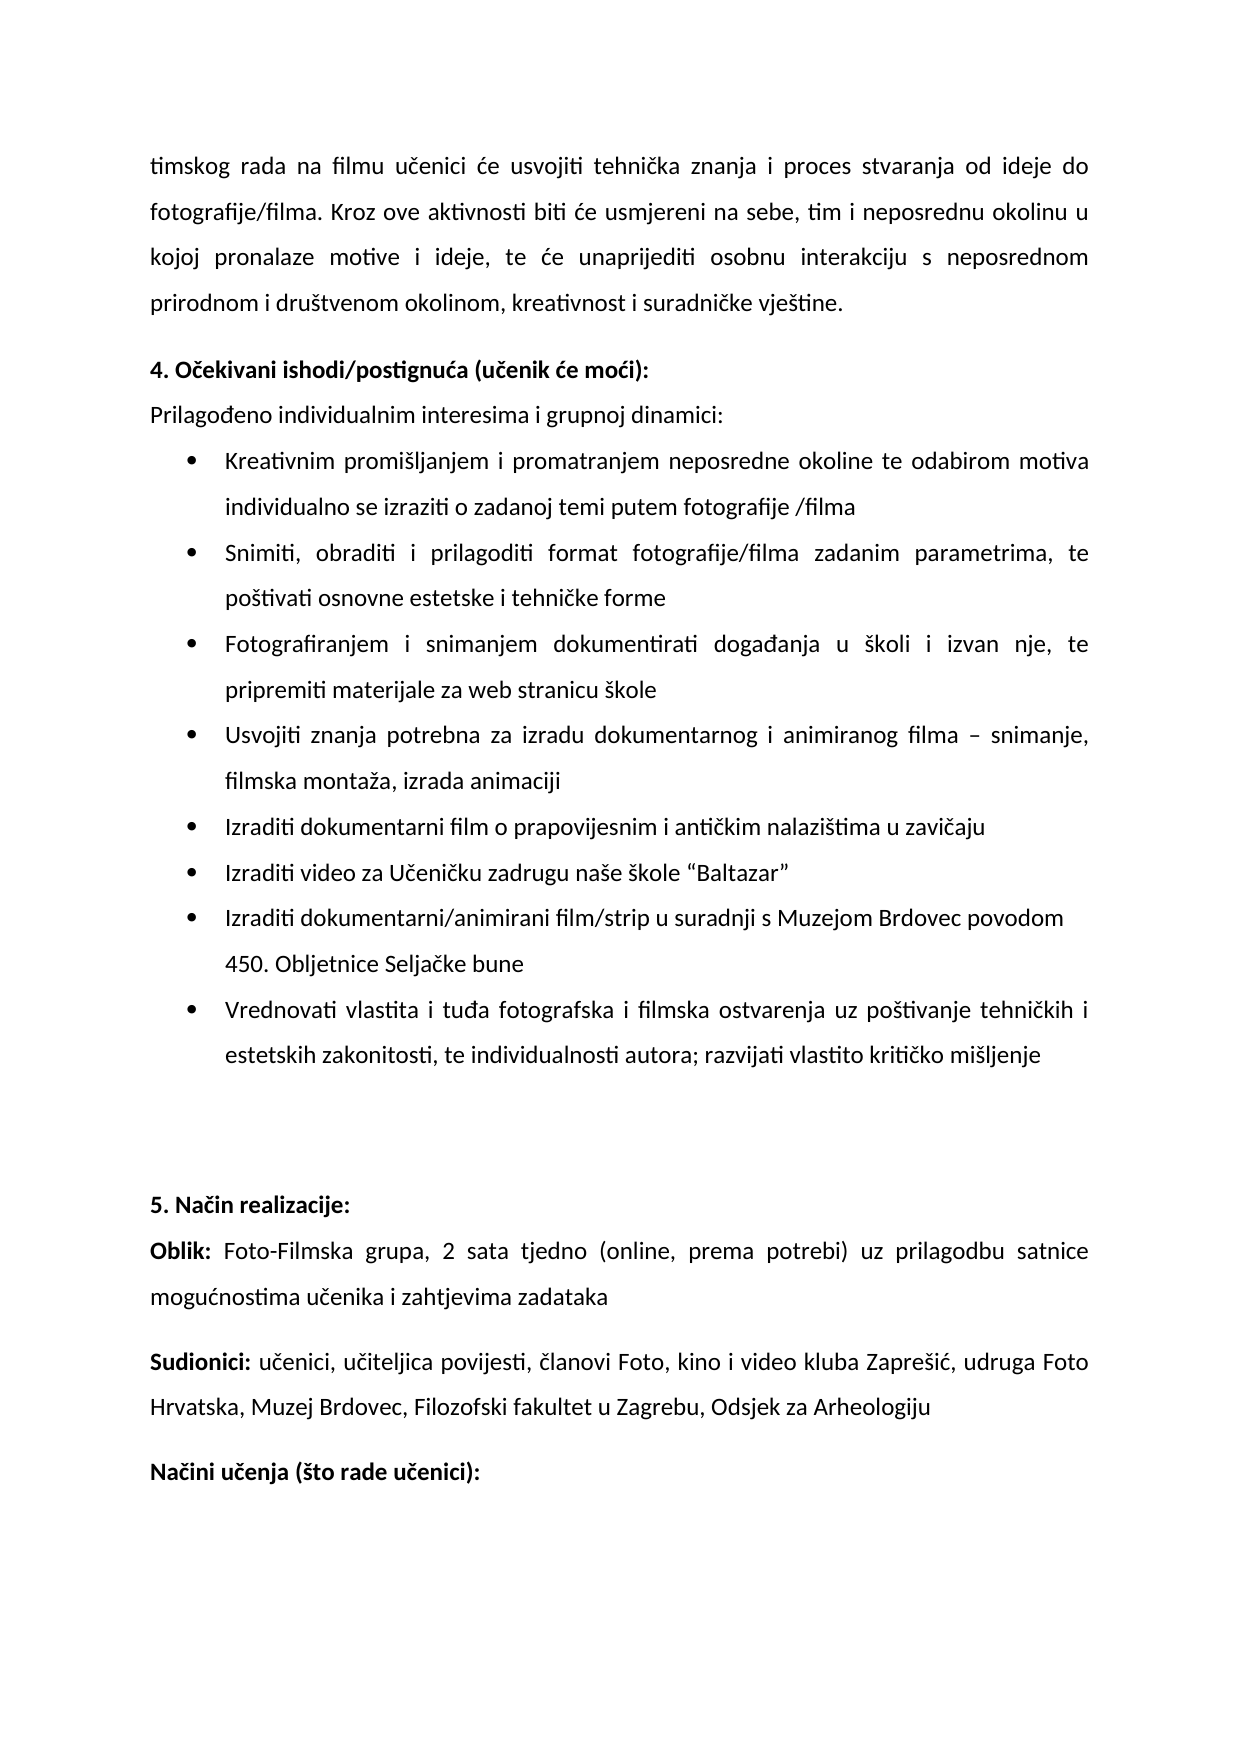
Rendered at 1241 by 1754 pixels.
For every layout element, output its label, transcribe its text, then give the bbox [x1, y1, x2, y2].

text Sudionici: učenici, učiteljica povijesti, članovi Foto, kino i video kluba Zaprešić, udruga Foto Hrvatska, Muzej Brdovec, Filozofski fakultet u Zagrebu, Odsjek za Arheologiju [150, 1346, 1090, 1422]
list Vrednovati vlastita i tuđa fotografska i filmska ostvarenja uz poštivanje tehničkih i estetskih zakonitosti, te individualnosti autora; razvijati vlastito kritičko mišljenje [187, 994, 1090, 1070]
list Snimiti, obraditi i prilagoditi format fotografije/filma zadanim parametrima, te poštivati osnovne estetske i tehničke forme [187, 537, 1090, 613]
text 5. Način realizacije: [150, 1189, 1090, 1220]
text Načini učenja (što rade učenici): [150, 1456, 1090, 1487]
text Prilagođeno individualnim interesima i grupnoj dinamici: [150, 399, 1090, 430]
list Fotografiranjem i snimanjem dokumentirati događanja u školi i izvan nje, te pripremiti materijale za web stranicu škole [187, 628, 1090, 704]
text 4. Očekivani ishodi/postignuća (učenik će moći): [150, 354, 1090, 384]
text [150, 150, 1090, 318]
list Izraditi dokumentarni/animirani film/strip u suradnji s Muzejom Brdovec povodom 450. Obljetnice Seljačke bune [187, 902, 1090, 979]
list Izraditi video za Učeničku zadrugu naše škole “Baltazar” [187, 857, 1090, 887]
text Oblik: Foto-Filmska grupa, 2 sata tjedno (online, prema potrebi) uz prilagodbu satnice mogućnostima učenika i zahtjevima zadataka [150, 1235, 1090, 1311]
list Usvojiti znanja potrebna za izradu dokumentarnog i animiranog filma – snimanje, filmska montaža, izrada animaciji [187, 719, 1090, 796]
list Izraditi dokumentarni film o prapovijesnim i antičkim nalazištima u zavičaju [187, 811, 1090, 842]
list Kreativnim promišljanjem i promatranjem neposredne okoline te odabirom motiva individualno se izraziti o zadanoj temi putem fotografije /filma [187, 445, 1090, 521]
